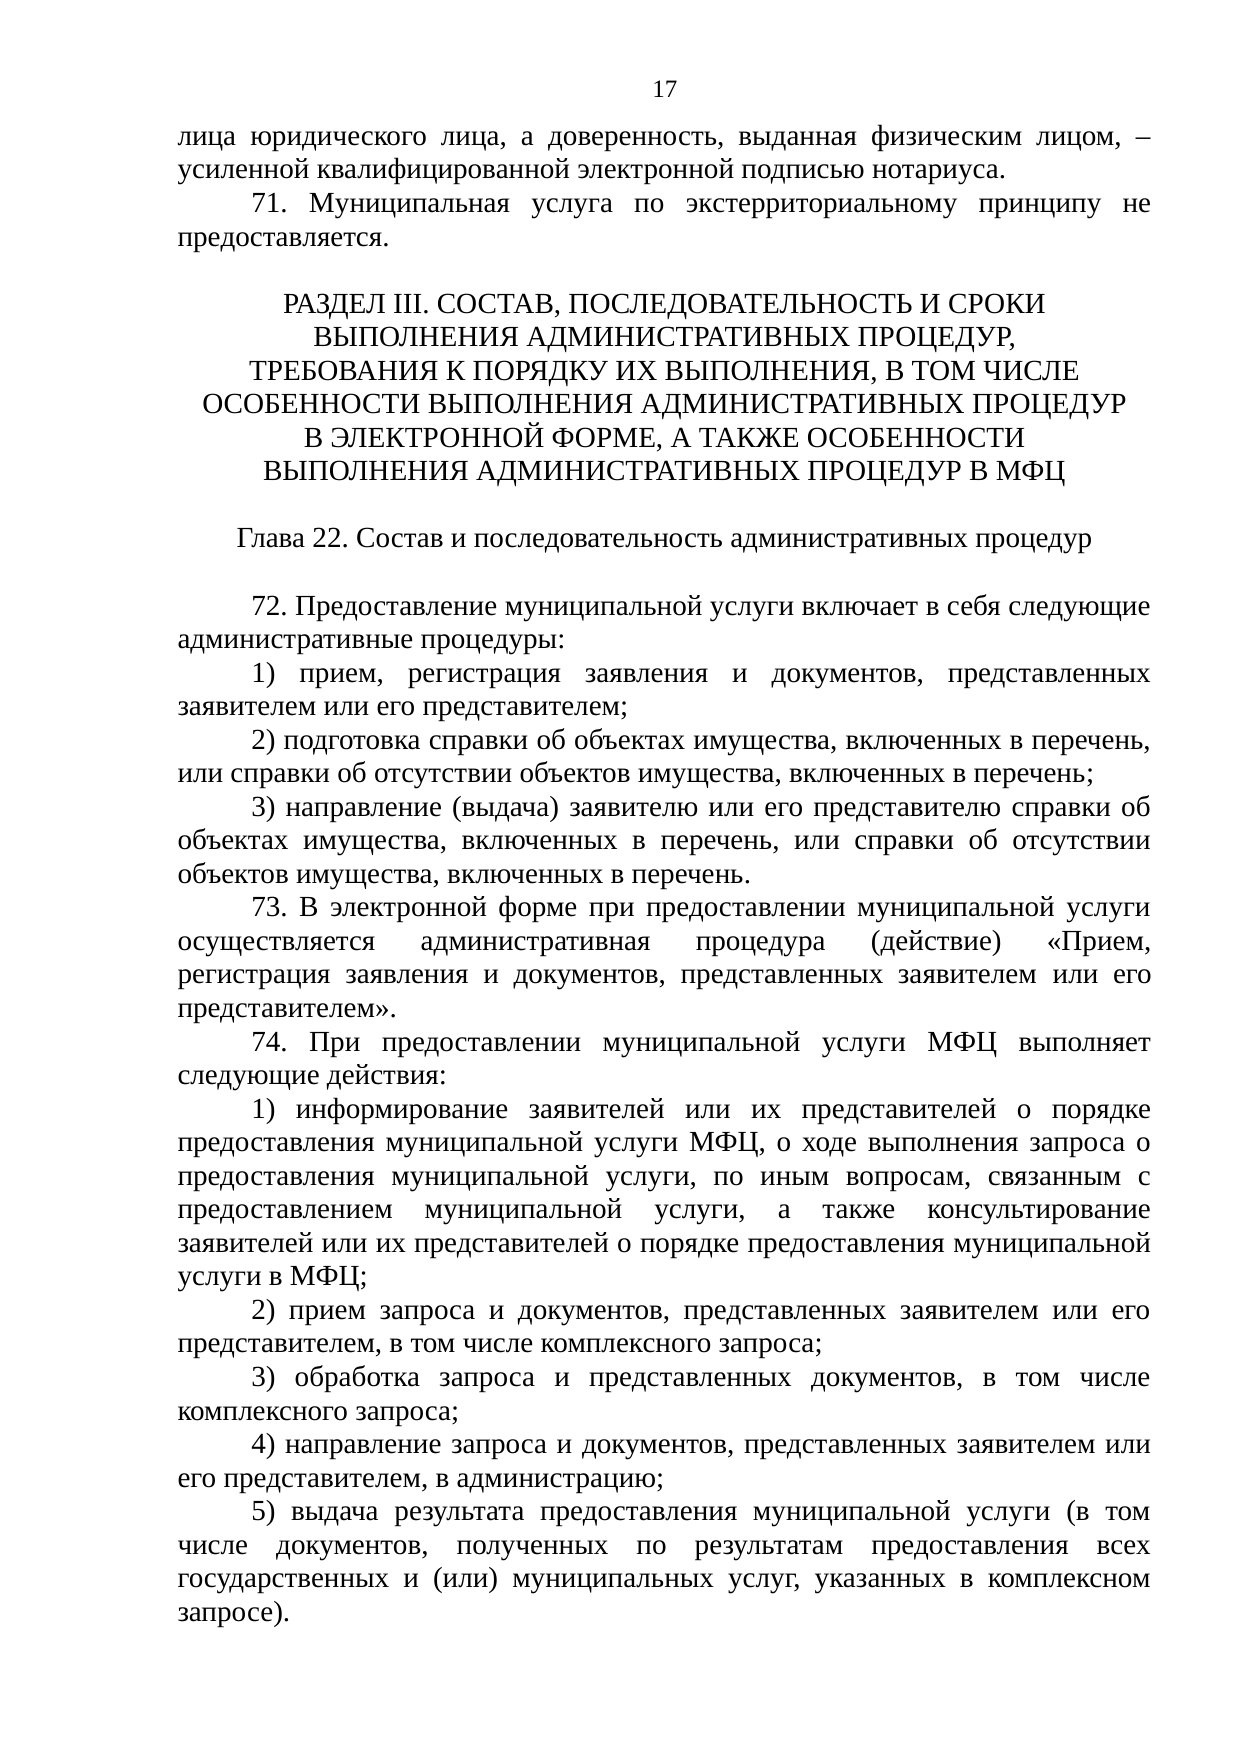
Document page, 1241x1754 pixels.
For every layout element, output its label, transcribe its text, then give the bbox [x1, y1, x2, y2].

text 3) обработка запроса и представленных документов, в том числе комплексного запроса; [177, 1359, 1152, 1426]
text 74. При предоставлении муниципальной услуги МФЦ выполняет следующие действия: [177, 1024, 1152, 1091]
text РАЗДЕЛ III. СОСТАВ, ПОСЛЕДОВАТЕЛЬНОСТЬ И СРОКИ ВЫПОЛНЕНИЯ АДМИНИСТРАТИВНЫХ ПРОЦЕДУР, ТРЕБОВАНИЯ К ПОРЯДКУ ИХ ВЫПОЛНЕНИЯ, В ТОМ ЧИСЛЕ ОСОБЕННОСТИ ВЫПОЛНЕНИЯ АДМИНИСТРАТИВНЫХ ПРОЦЕДУР В ЭЛЕКТРОННОЙ ФОРМЕ, А ТАКЖЕ ОСОБЕННОСТИ ВЫПОЛНЕНИЯ АДМИНИСТРАТИВНЫХ ПРОЦЕДУР В МФЦ [177, 286, 1152, 487]
text 5) выдача результата предоставления муниципальной услуги (в том числе документов, полученных по результатам предоставления всех государственных и (или) муниципальных услуг, указанных в комплексном запросе). [177, 1493, 1152, 1627]
text 1) информирование заявителей или их представителей о порядке предоставления муниципальной услуги МФЦ, о ходе выполнения запроса о предоставления муниципальной услуги, по иным вопросам, связанным с предоставлением муниципальной услуги, а также консультирование заявителей или их представителей о порядке предоставления муниципальной услуги в МФЦ; [177, 1091, 1152, 1292]
text 1) прием, регистрация заявления и документов, представленных заявителем или его представителем; [177, 655, 1152, 722]
text 3) направление (выдача) заявителю или его представителю справки об объектах имущества, включенных в перечень, или справки об отсутствии объектов имущества, включенных в перечень. [177, 789, 1152, 889]
text Глава 22. Состав и последовательность административных процедур [177, 521, 1152, 554]
text 2) подготовка справки об объектах имущества, включенных в перечень, или справки об отсутствии объектов имущества, включенных в перечень; [177, 722, 1152, 789]
text 72. Предоставление муниципальной услуги включает в себя следующие административные процедуры: [177, 588, 1152, 655]
text 71. Муниципальная услуга по экстерриториальному принципу не предоставляется. [177, 185, 1152, 252]
text 2) прием запроса и документов, представленных заявителем или его представителем, в том числе комплексного запроса; [177, 1292, 1152, 1359]
text 73. В электронной форме при предоставлении муниципальной услуги осуществляется административная процедура (действие) «Прием, регистрация заявления и документов, представленных заявителем или его представителем». [177, 889, 1152, 1024]
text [177, 118, 1152, 185]
text 4) направление запроса и документов, представленных заявителем или его представителем, в администрацию; [177, 1426, 1152, 1493]
